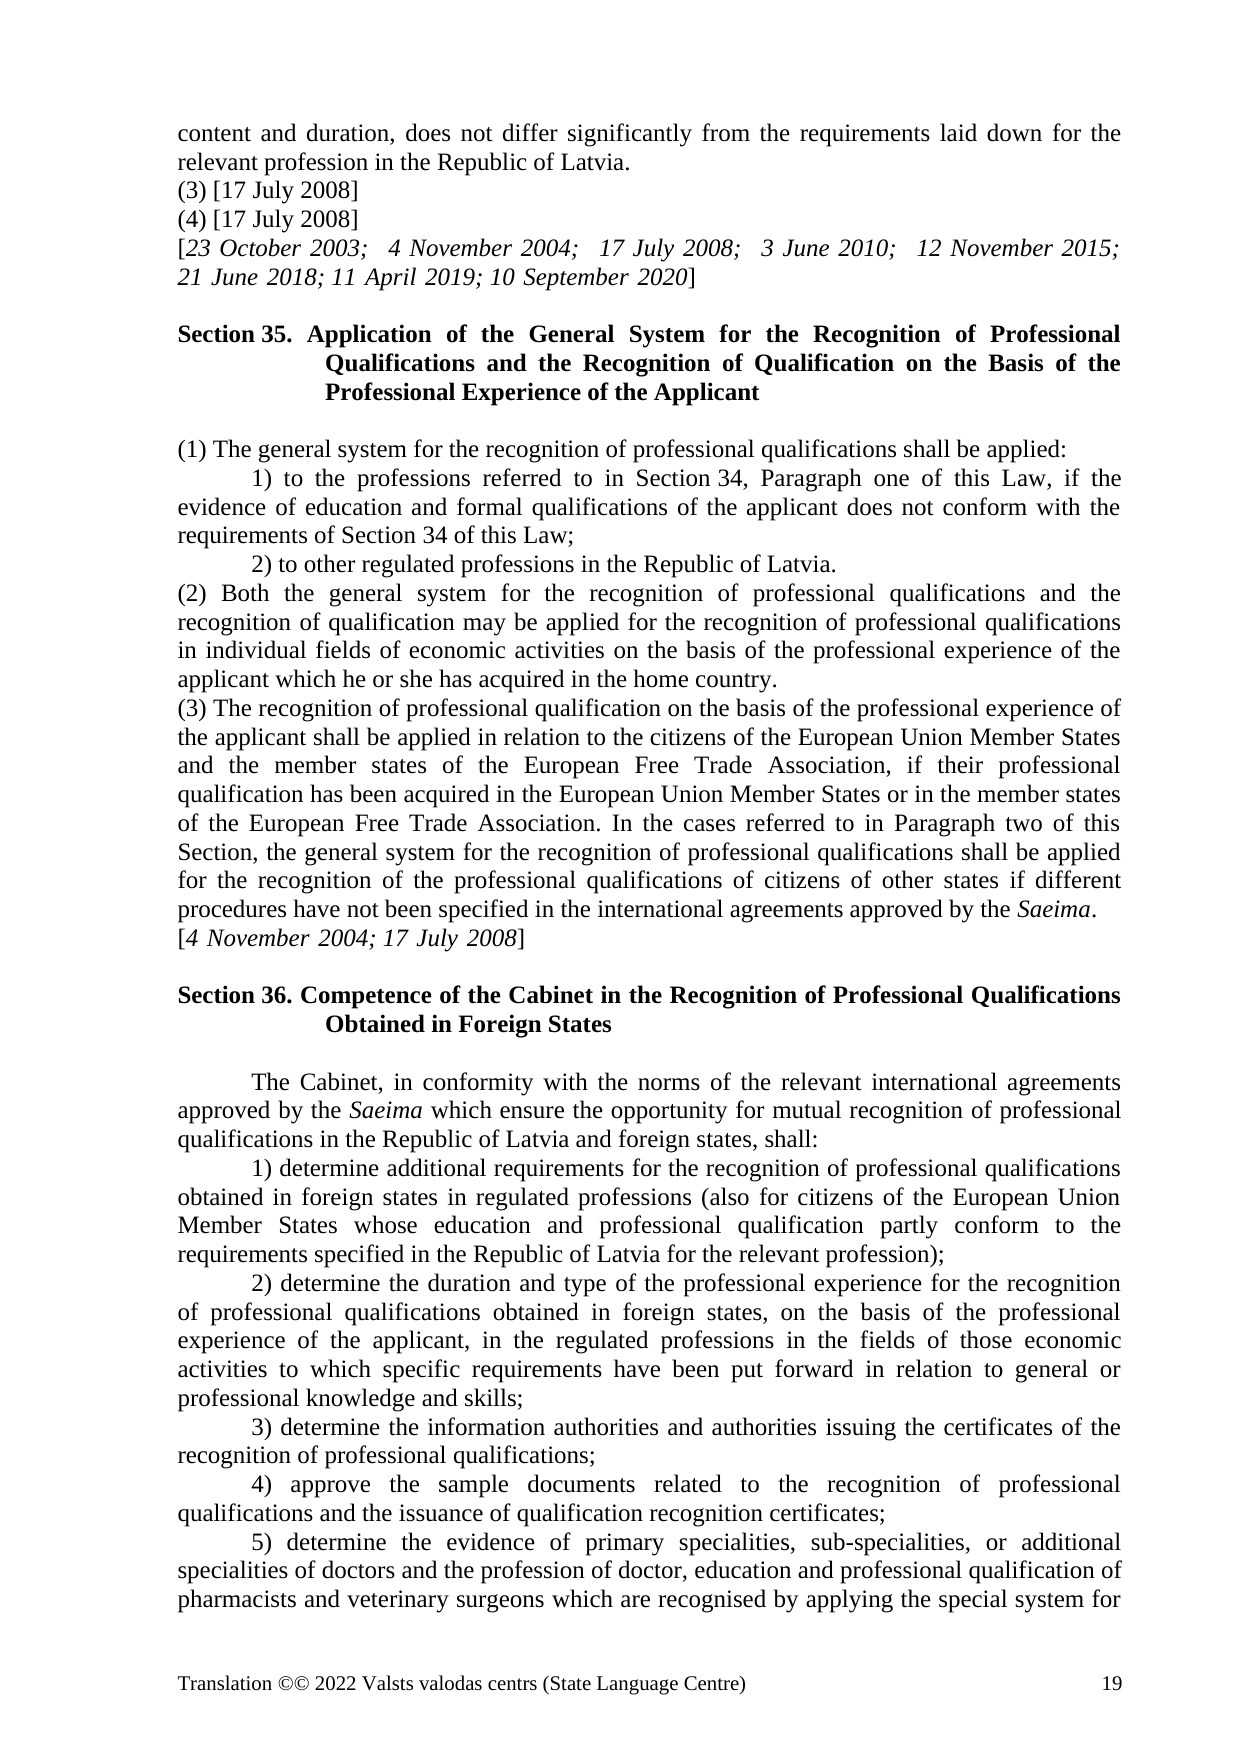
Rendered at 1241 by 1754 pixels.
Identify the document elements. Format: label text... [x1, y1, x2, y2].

text Section 36. Competence of the Cabinet in the Recognition of Professional Qualifications Obtained in Foreign States [177, 981, 1122, 1038]
text 3) determine the information authorities and authorities issuing the certificates of the recognition of professional qualifications; [177, 1412, 1122, 1469]
text (4) [17 July 2008] [177, 204, 1122, 233]
text 2) to other regulated professions in the Republic of Latvia. [177, 549, 1122, 578]
text 1) to the professions referred to in Section 34, Paragraph one of this Law, if the evidence of education and formal qualifications of the applicant does not conform with the requirements of Section 34 of this Law; [177, 463, 1122, 549]
text (1) The general system for the recognition of professional qualifications shall be applied: [177, 434, 1122, 463]
text [23 October 2003; 4 November 2004; 17 July 2008; 3 June 2010; 12 November 2015; 21 June 2018; 11 April 2019; 10 September 2020] [177, 233, 1122, 291]
text The Cabinet, in conformity with the norms of the relevant international agreements approved by the Saeima which ensure the opportunity for mutual recognition of professional qualifications in the Republic of Latvia and foreign states, shall: [177, 1067, 1122, 1153]
text 4) approve the sample documents related to the recognition of professional qualifications and the issuance of qualification recognition certificates; [177, 1469, 1122, 1527]
text Section 35. Application of the General System for the Recognition of Professional Qualifications and the Recognition of Qualification on the Basis of the Professional Experience of the Applicant [177, 319, 1122, 406]
text (3) [17 July 2008] [177, 176, 1122, 204]
text [4 November 2004; 17 July 2008] [177, 923, 1122, 952]
text 1) determine additional requirements for the recognition of professional qualifications obtained in foreign states in regulated professions (also for citizens of the European Union Member States whose education and professional qualification partly conform to the requirements specified in the Republic of Latvia for the relevant profession); [177, 1153, 1122, 1268]
text (2) Both the general system for the recognition of professional qualifications and the recognition of qualification may be applied for the recognition of professional qualifications in individual fields of economic activities on the basis of the professional experience of the applicant which he or she has acquired in the home country. [177, 578, 1122, 693]
text (3) The recognition of professional qualification on the basis of the professional experience of the applicant shall be applied in relation to the citizens of the European Union Member States and the member states of the European Free Trade Association, if their professional qualification has been acquired in the European Union Member States or in the member states of the European Free Trade Association. In the cases referred to in Paragraph two of this Section, the general system for the recognition of professional qualifications shall be applied for the recognition of the professional qualifications of citizens of other states if different procedures have not been specified in the international agreements approved by the Saeima. [177, 693, 1122, 923]
text 2) determine the duration and type of the professional experience for the recognition of professional qualifications obtained in foreign states, on the basis of the professional experience of the applicant, in the regulated professions in the fields of those economic activities to which specific requirements have been put forward in relation to general or professional knowledge and skills; [177, 1268, 1122, 1412]
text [177, 118, 1122, 176]
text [177, 1527, 1122, 1613]
